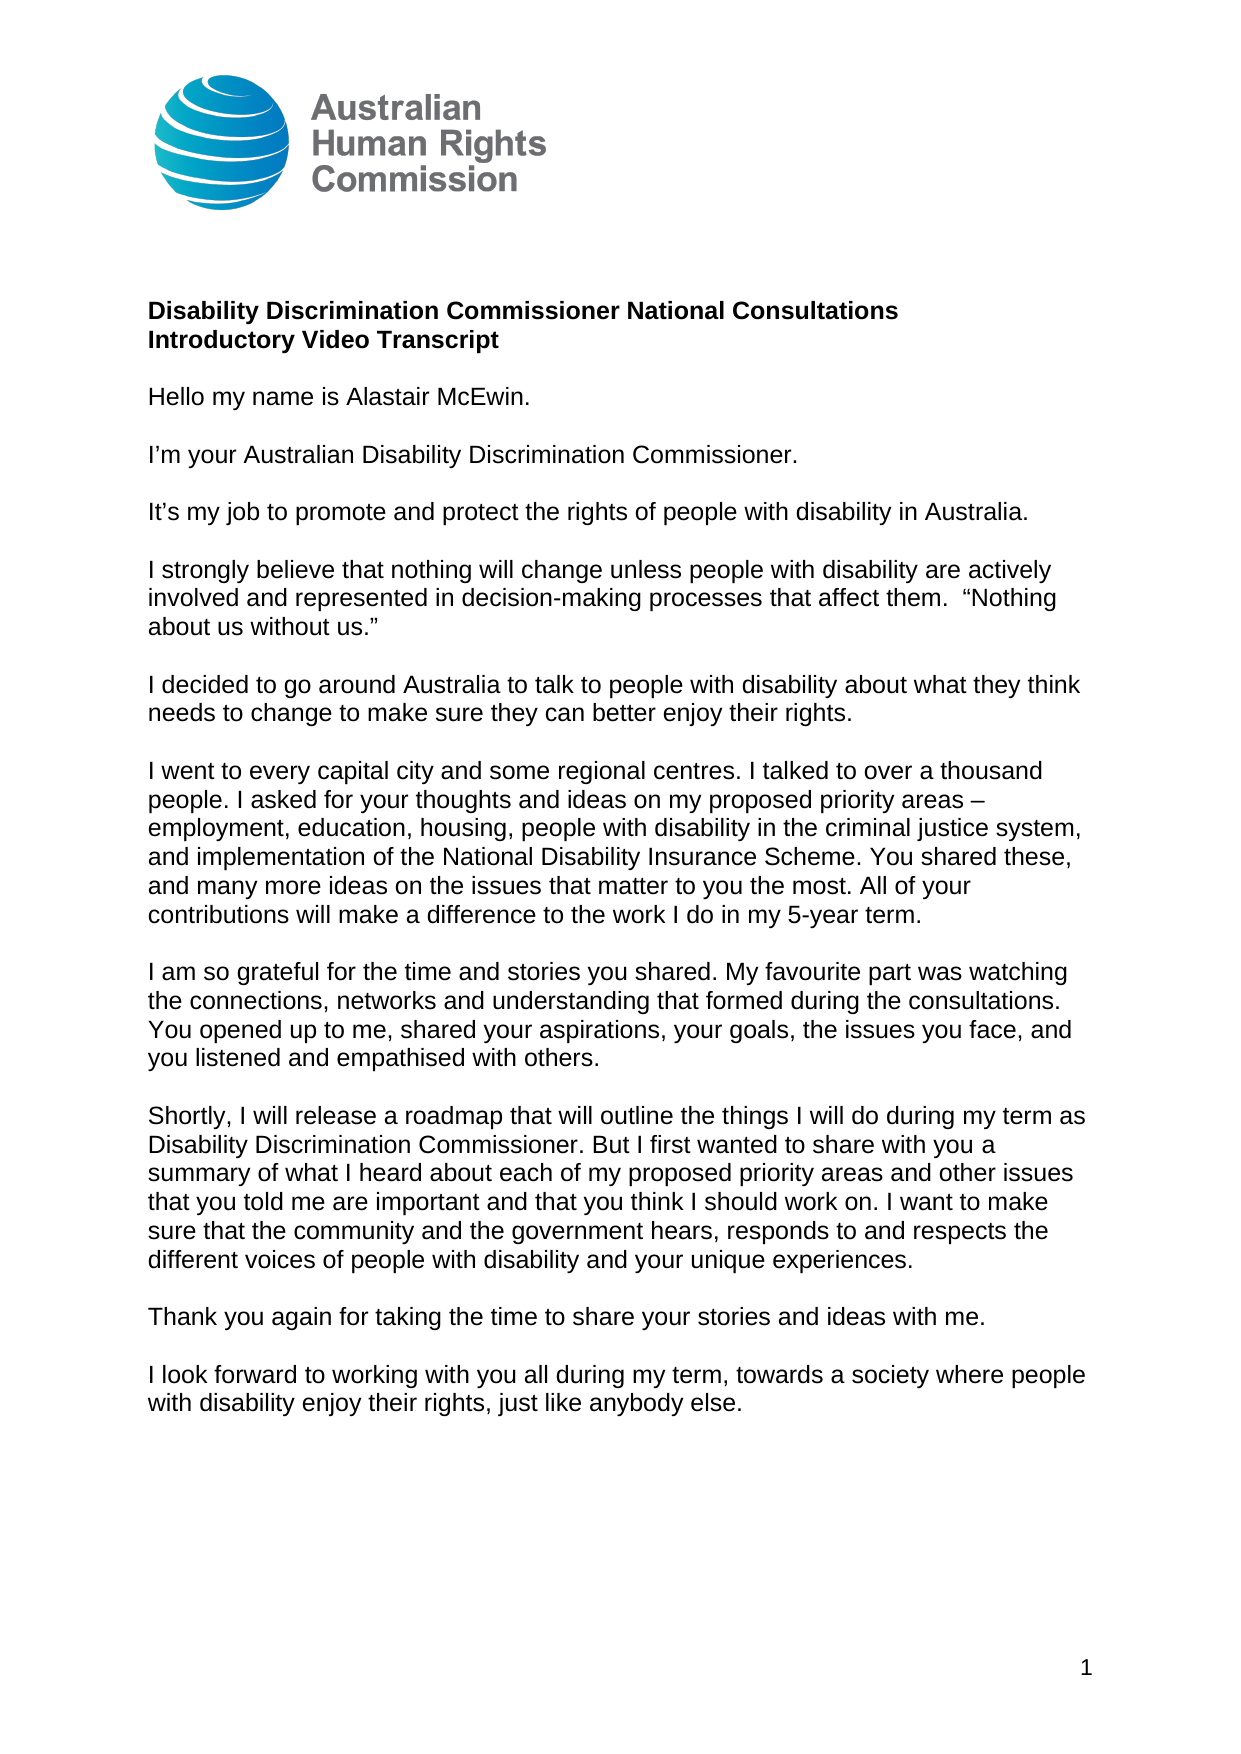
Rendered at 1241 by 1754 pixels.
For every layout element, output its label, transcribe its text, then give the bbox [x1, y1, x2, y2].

picture [148, 73, 550, 212]
text I went to every capital city and some regional centres. I talked to over a thousand people. I asked for your thoughts and ideas on my proposed priority areas – employment, education, housing, people with disability in the criminal justice system, and implementation of the National Disability Insurance Scheme. You shared these, and many more ideas on the issues that matter to you the most. All of your contributions will make a difference to the work I do in my 5-year term. [148, 756, 1092, 928]
text Thank you again for taking the time to share your stories and ideas with me. [148, 1302, 1092, 1331]
text Shortly, I will release a roadmap that will outline the things I will do during my term as Disability Discrimination Commissioner. But I first wanted to share with you a summary of what I heard about each of my proposed priority areas and other issues that you told me are important and that you think I should work on. I want to make sure that the community and the government hears, responds to and respects the different voices of people with disability and your unique experiences. [148, 1101, 1092, 1273]
text I look forward to working with you all during my term, towards a society where people with disability enjoy their rights, just like anybody else. [148, 1360, 1092, 1417]
text Disability Discrimination Commissioner National Consultations [148, 296, 1092, 325]
text I’m your Australian Disability Discrimination Commissioner. [148, 440, 1092, 468]
text Introductory Video Transcript [148, 325, 1092, 353]
text It’s my job to promote and protect the rights of people with disability in Australia. [148, 497, 1092, 526]
text I strongly believe that nothing will change unless people with disability are actively involved and represented in decision-making processes that affect them. “Nothing about us without us.” [148, 555, 1092, 641]
text I decided to go around Australia to talk to people with disability about what they think needs to change to make sure they can better enjoy their rights. [148, 670, 1092, 727]
text Hello my name is Alastair McEwin. [148, 382, 1092, 411]
text I am so grateful for the time and stories you shared. My favourite part was watching the connections, networks and understanding that formed during the consultations. You opened up to me, shared your aspirations, your goals, the issues you face, and you listened and empathised with others. [148, 957, 1092, 1072]
